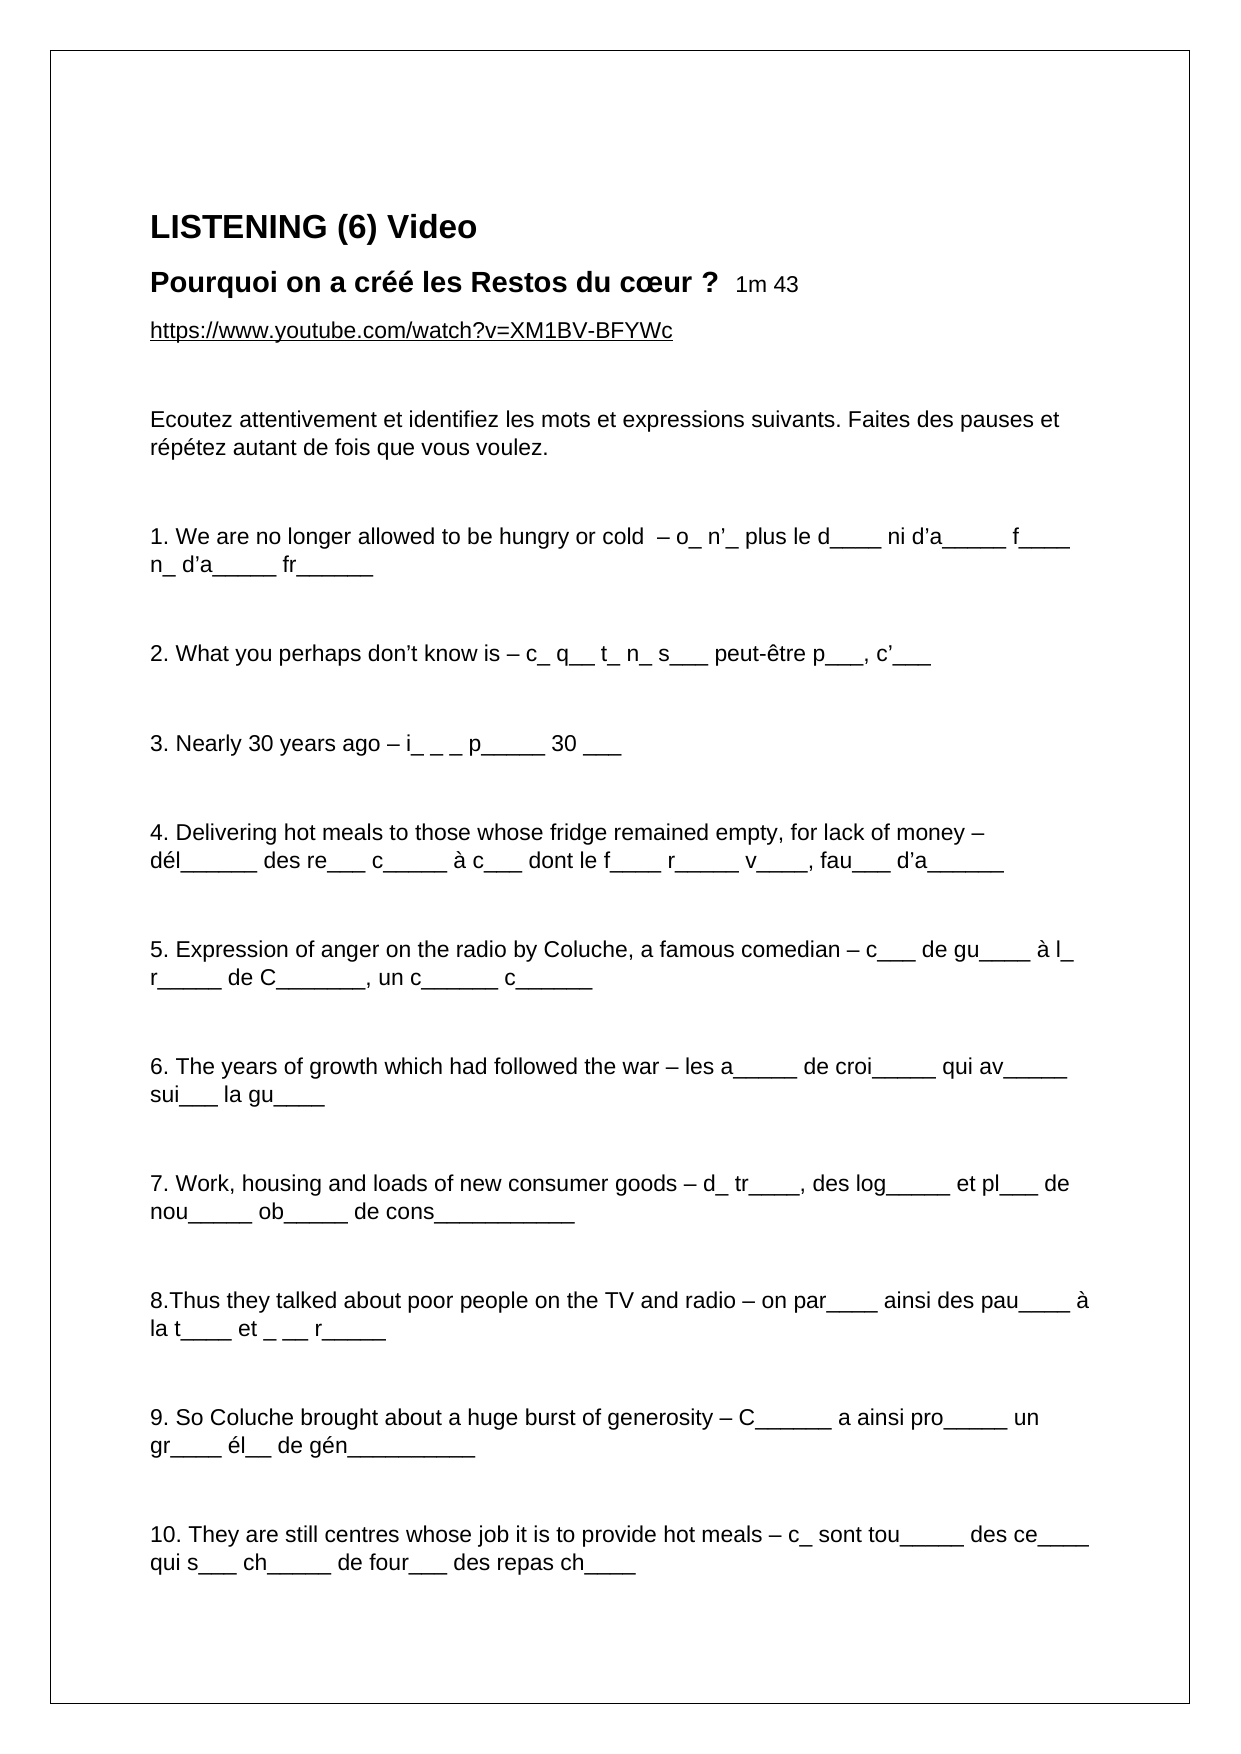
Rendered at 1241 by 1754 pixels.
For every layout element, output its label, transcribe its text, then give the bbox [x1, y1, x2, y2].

text 5. Expression of anger on the radio by Coluche, a famous comedian – c___ de gu____ à l_ r_____ de C_______, un c______ c______ [150, 936, 1090, 990]
text https://www.youtube.com/watch?v=XM1BV-BFYWc [150, 317, 1090, 343]
text 9. So Coluche brought about a huge burst of generosity – C______ a ainsi pro_____ un gr____ él__ de gén__________ [150, 1404, 1090, 1458]
text 8.Thus they talked about poor people on the TV and radio – on par____ ainsi des pau____ à la t____ et _ __ r_____ [150, 1287, 1090, 1341]
text 4. Delivering hot meals to those whose fridge remained empty, for lack of money – dél______ des re___ c_____ à c___ dont le f____ r_____ v____, fau___ d’a______ [150, 819, 1090, 873]
text Ecoutez attentivement et identifiez les mots et expressions suivants. Faites des pauses et répétez autant de fois que vous voulez. [150, 406, 1090, 460]
text Pourquoi on a créé les Restos du cœur ? 1m 43 [150, 265, 1090, 298]
text 7. Work, housing and loads of new consumer goods – d_ tr____, des log_____ et pl___ de nou_____ ob_____ de cons___________ [150, 1170, 1090, 1224]
text LISTENING (6) Video [150, 207, 1090, 246]
text 3. Nearly 30 years ago – i_ _ _ p_____ 30 ___ [150, 729, 1090, 756]
text 10. They are still centres whose job it is to provide hot meals – c_ sont tou_____ des ce____ qui s___ ch_____ de four___ des repas ch____ [150, 1521, 1090, 1575]
text 1. We are no longer allowed to be hungry or cold – o_ n’_ plus le d____ ni d’a_____ f____ n_ d’a_____ fr______ [150, 523, 1090, 577]
text 6. The years of growth which had followed the war – les a_____ de croi_____ qui av_____ sui___ la gu____ [150, 1053, 1090, 1107]
text 2. What you perhaps don’t know is – c_ q__ t_ n_ s___ peut-être p___, c’___ [150, 640, 1090, 667]
